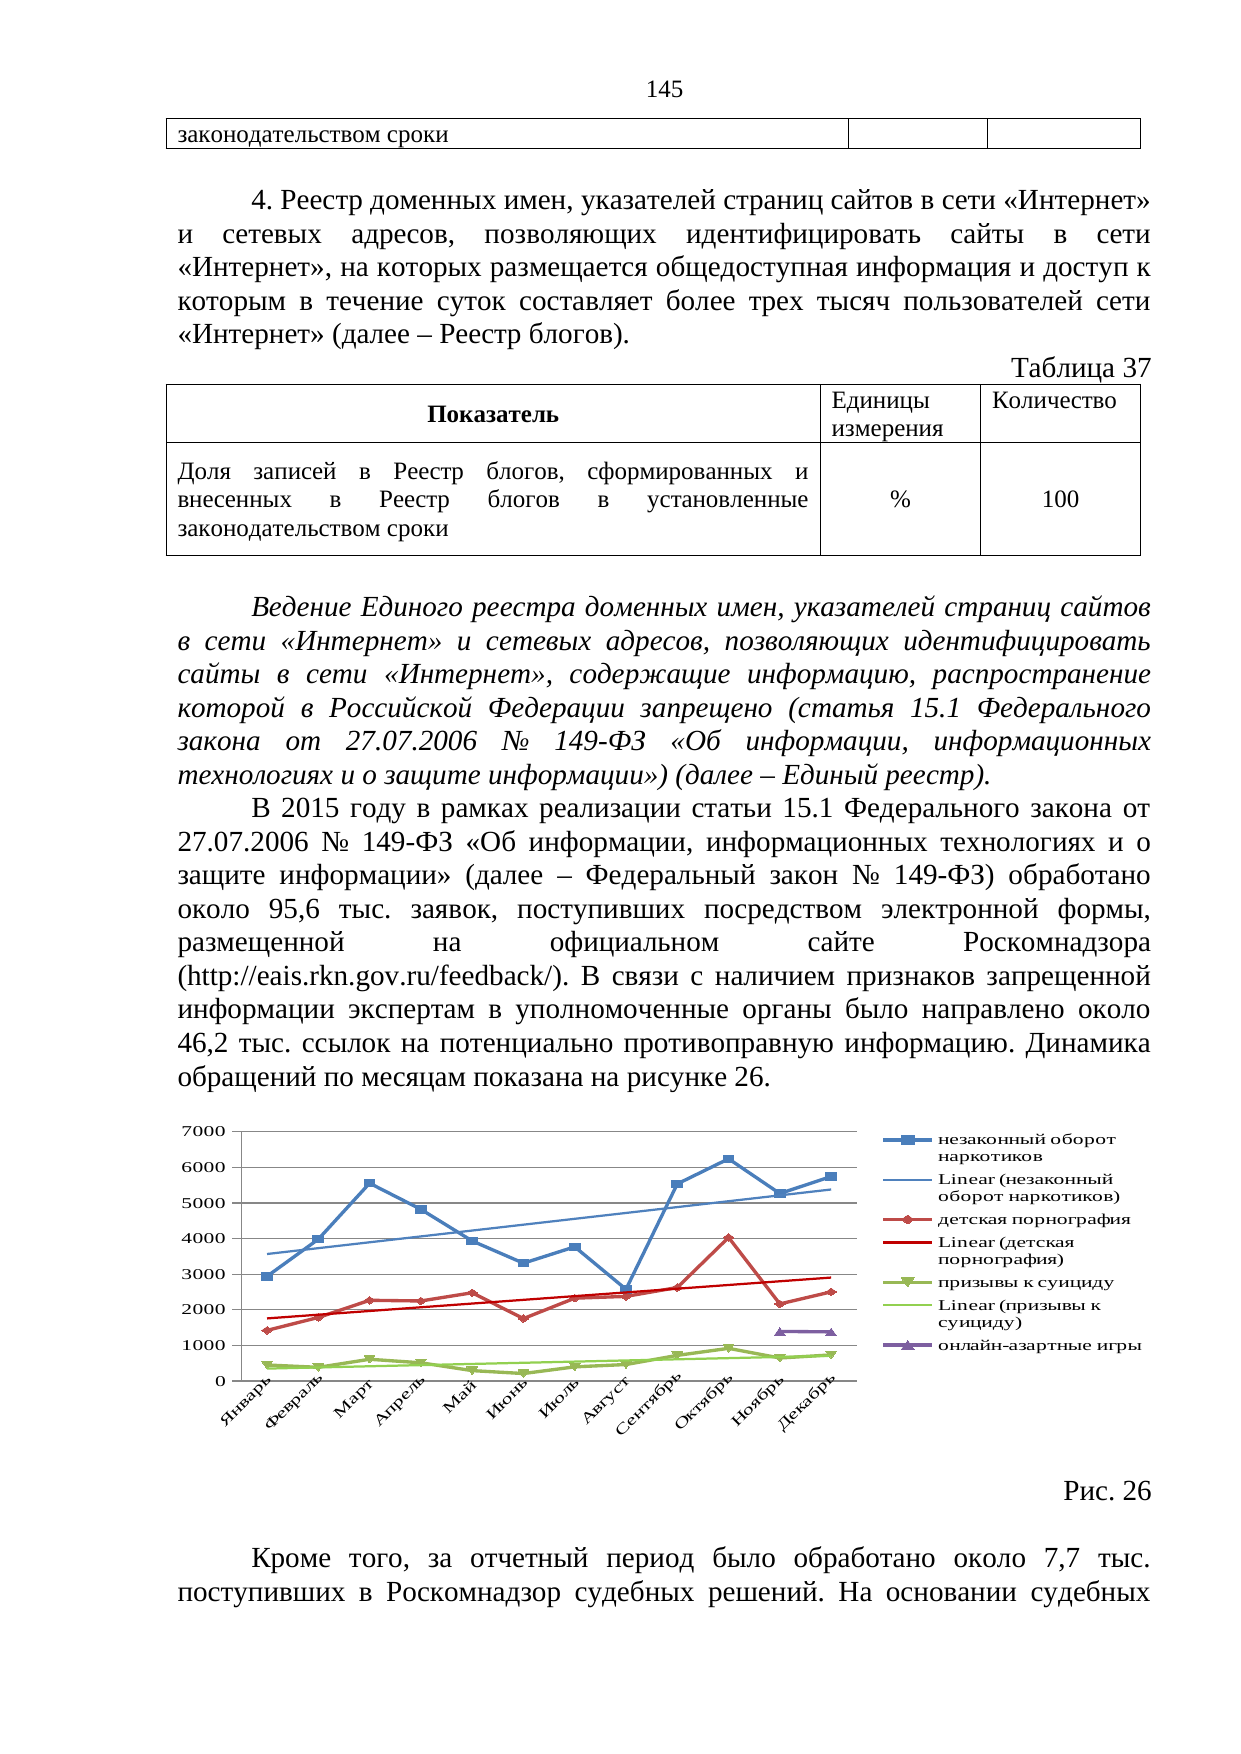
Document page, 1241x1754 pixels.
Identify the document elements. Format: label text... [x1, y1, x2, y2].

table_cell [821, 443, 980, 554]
text 4. Реестр доменных имен, указателей страниц сайтов в сети «Интернет» и сетевых адресов, позволяющих идентифицировать сайты в сети «Интернет», на которых размещается общедоступная информация и доступ к которым в течение суток составляет более трех тысяч пользователей сети «Интернет» (далее – Реестр блогов). [177, 182, 1152, 350]
text Ведение Единого реестра доменных имен, указателей страниц сайтов в сети «Интернет» и сетевых адресов, позволяющих идентифицировать сайты в сети «Интернет», содержащие информацию, распространение которой в Российской Федерации запрещено (статья 15.1 Федерального закона от 27.07.2006 № 149-ФЗ «Об информации, информационных технологиях и о защите информации») (далее – Единый реестр). [177, 589, 1152, 790]
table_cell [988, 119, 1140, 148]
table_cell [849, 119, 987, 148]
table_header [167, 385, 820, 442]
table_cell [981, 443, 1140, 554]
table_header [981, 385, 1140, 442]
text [177, 1540, 1152, 1607]
text Рис. 26 [177, 1473, 1152, 1507]
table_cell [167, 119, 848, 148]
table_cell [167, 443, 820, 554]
text Таблица 37 [177, 350, 1152, 384]
text В 2015 году в рамках реализации статьи 15.1 Федерального закона от 27.07.2006 № 149-ФЗ «Об информации, информационных технологиях и о защите информации» (далее – Федеральный закон № 149-ФЗ) обработано около 95,6 тыс. заявок, поступивших посредством электронной формы, размещенной на официальном сайте Роскомнадзора (http://eais.rkn.gov.ru/feedback/). В связи с наличием признаков запрещенной информации экспертам в уполномоченные органы было направлено около 46,2 тыс. ссылок на потенциально противоправную информацию. Динамика обращений по месяцам показана на рисунке 26. [177, 790, 1152, 1092]
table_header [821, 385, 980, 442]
